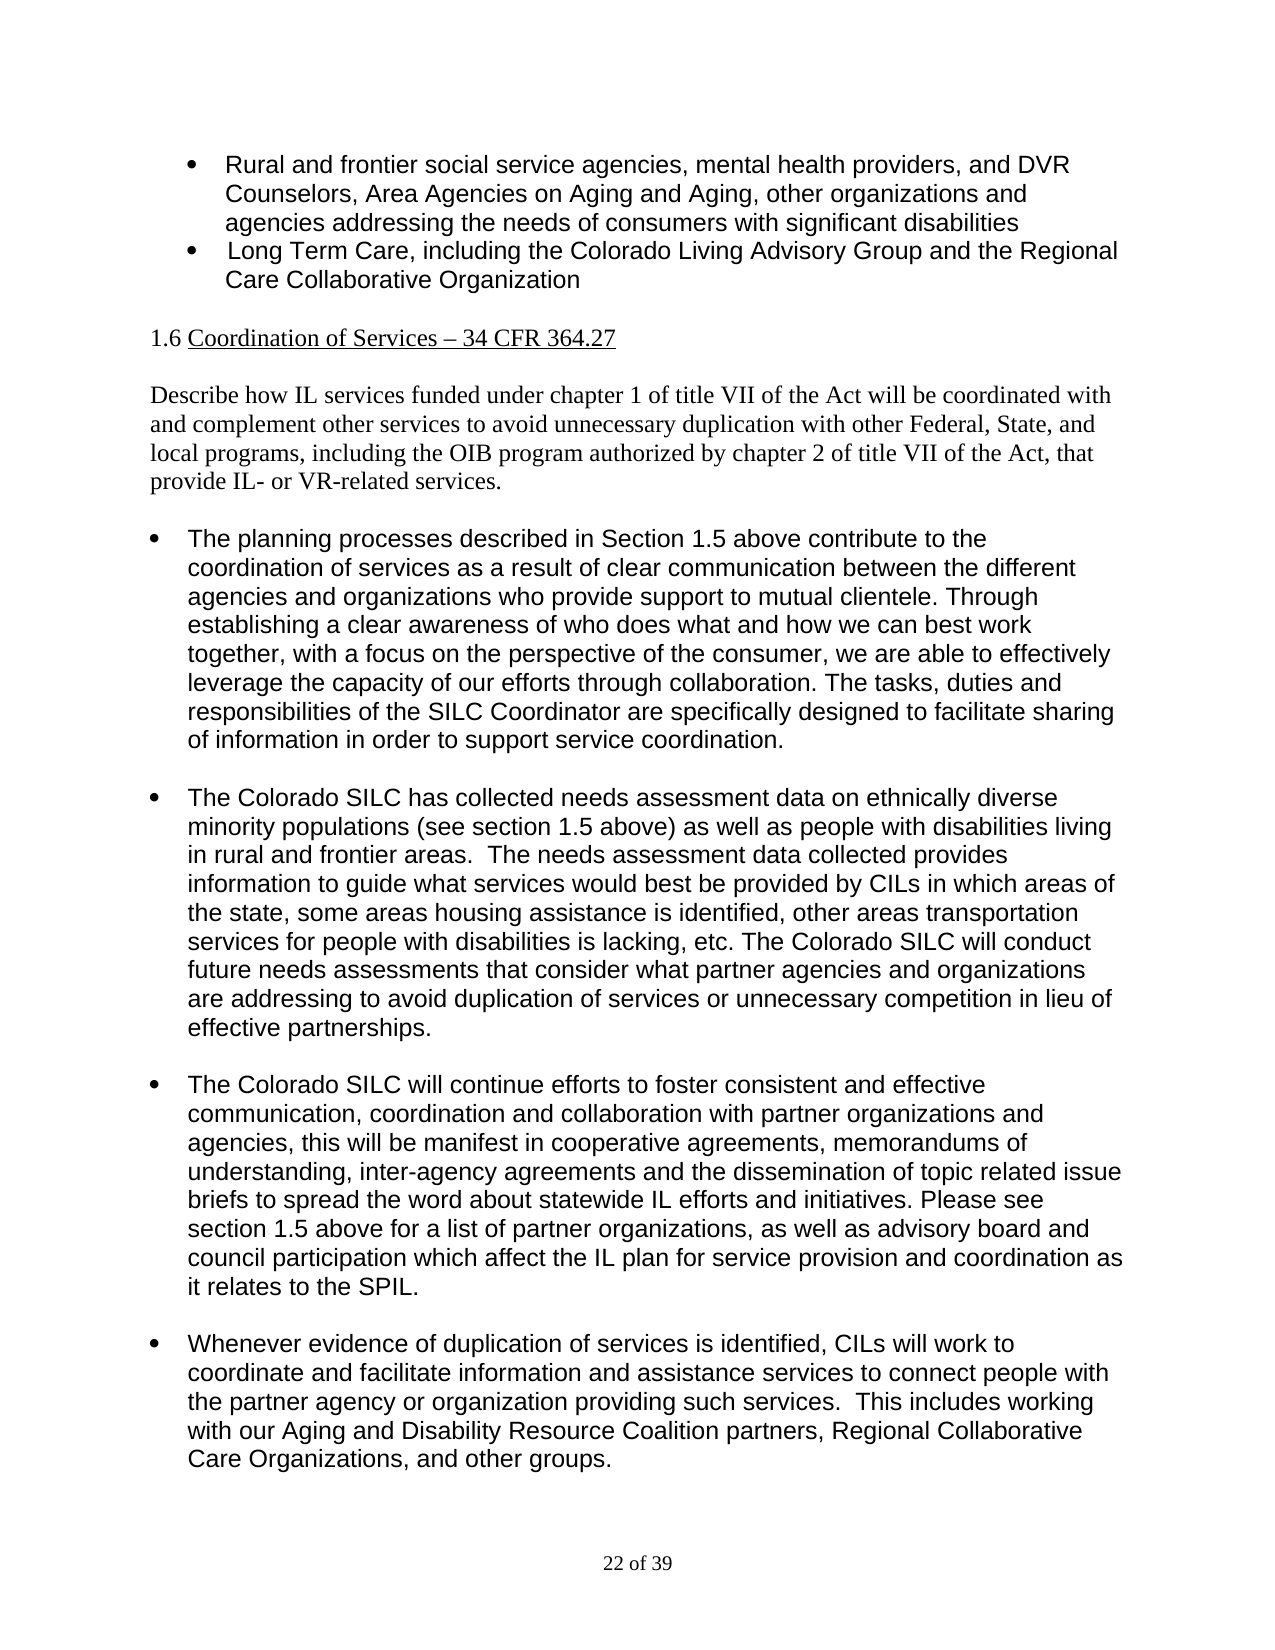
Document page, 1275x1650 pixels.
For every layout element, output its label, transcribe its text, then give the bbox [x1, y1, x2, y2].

list The Colorado SILC has collected needs assessment data on ethnically diverse minority populations (see section 1.5 above) as well as people with disabilities living in rural and frontier areas. The needs assessment data collected provides information to guide what services would best be provided by CILs in which areas of the state, some areas housing assistance is identified, other areas transportation services for people with disabilities is lacking, etc. The Colorado SILC will conduct future needs assessments that consider what partner agencies and organizations are addressing to avoid duplication of services or unnecessary competition in lieu of effective partnerships. [150, 783, 1125, 1042]
list The planning processes described in Section 1.5 above contribute to the coordination of services as a result of clear communication between the different agencies and organizations who provide support to mutual clientele. Through establishing a clear awareness of who does what and how we can best work together, with a focus on the perspective of the consumer, we are able to effectively leverage the capacity of our efforts through collaboration. The tasks, duties and responsibilities of the SILC Coordinator are specifically designed to facilitate sharing of information in order to support service coordination. [150, 524, 1125, 754]
text 1.6 Coordination of Services – 34 CFR 364.27 [150, 323, 1125, 351]
list The Colorado SILC will continue efforts to foster consistent and effective communication, coordination and collaboration with partner organizations and agencies, this will be manifest in cooperative agreements, memorandums of understanding, inter-agency agreements and the dissemination of topic related issue briefs to spread the word about statewide IL efforts and initiatives. Please see section 1.5 above for a list of partner organizations, as well as advisory board and council participation which affect the IL plan for service provision and coordination as it relates to the SPIL. [150, 1070, 1125, 1301]
list Long Term Care, including the Colorado Living Advisory Group and the Regional Care Collaborative Organization [187, 236, 1125, 294]
list Whenever evidence of duplication of services is identified, CILs will work to coordinate and facilitate information and assistance services to connect people with the partner agency or organization providing such services. This includes working with our Aging and Disability Resource Coalition partners, Regional Collaborative Care Organizations, and other groups. [150, 1329, 1125, 1473]
list Rural and frontier social service agencies, mental health providers, and DVR Counselors, Area Agencies on Aging and Aging, other organizations and agencies addressing the needs of consumers with significant disabilities [187, 150, 1125, 236]
text Describe how IL services funded under chapter 1 of title VII of the Act will be coordinated with and complement other services to avoid unnecessary duplication with other Federal, State, and local programs, including the OIB program authorized by chapter 2 of title VII of the Act, that provide IL- or VR-related services. [150, 380, 1125, 495]
